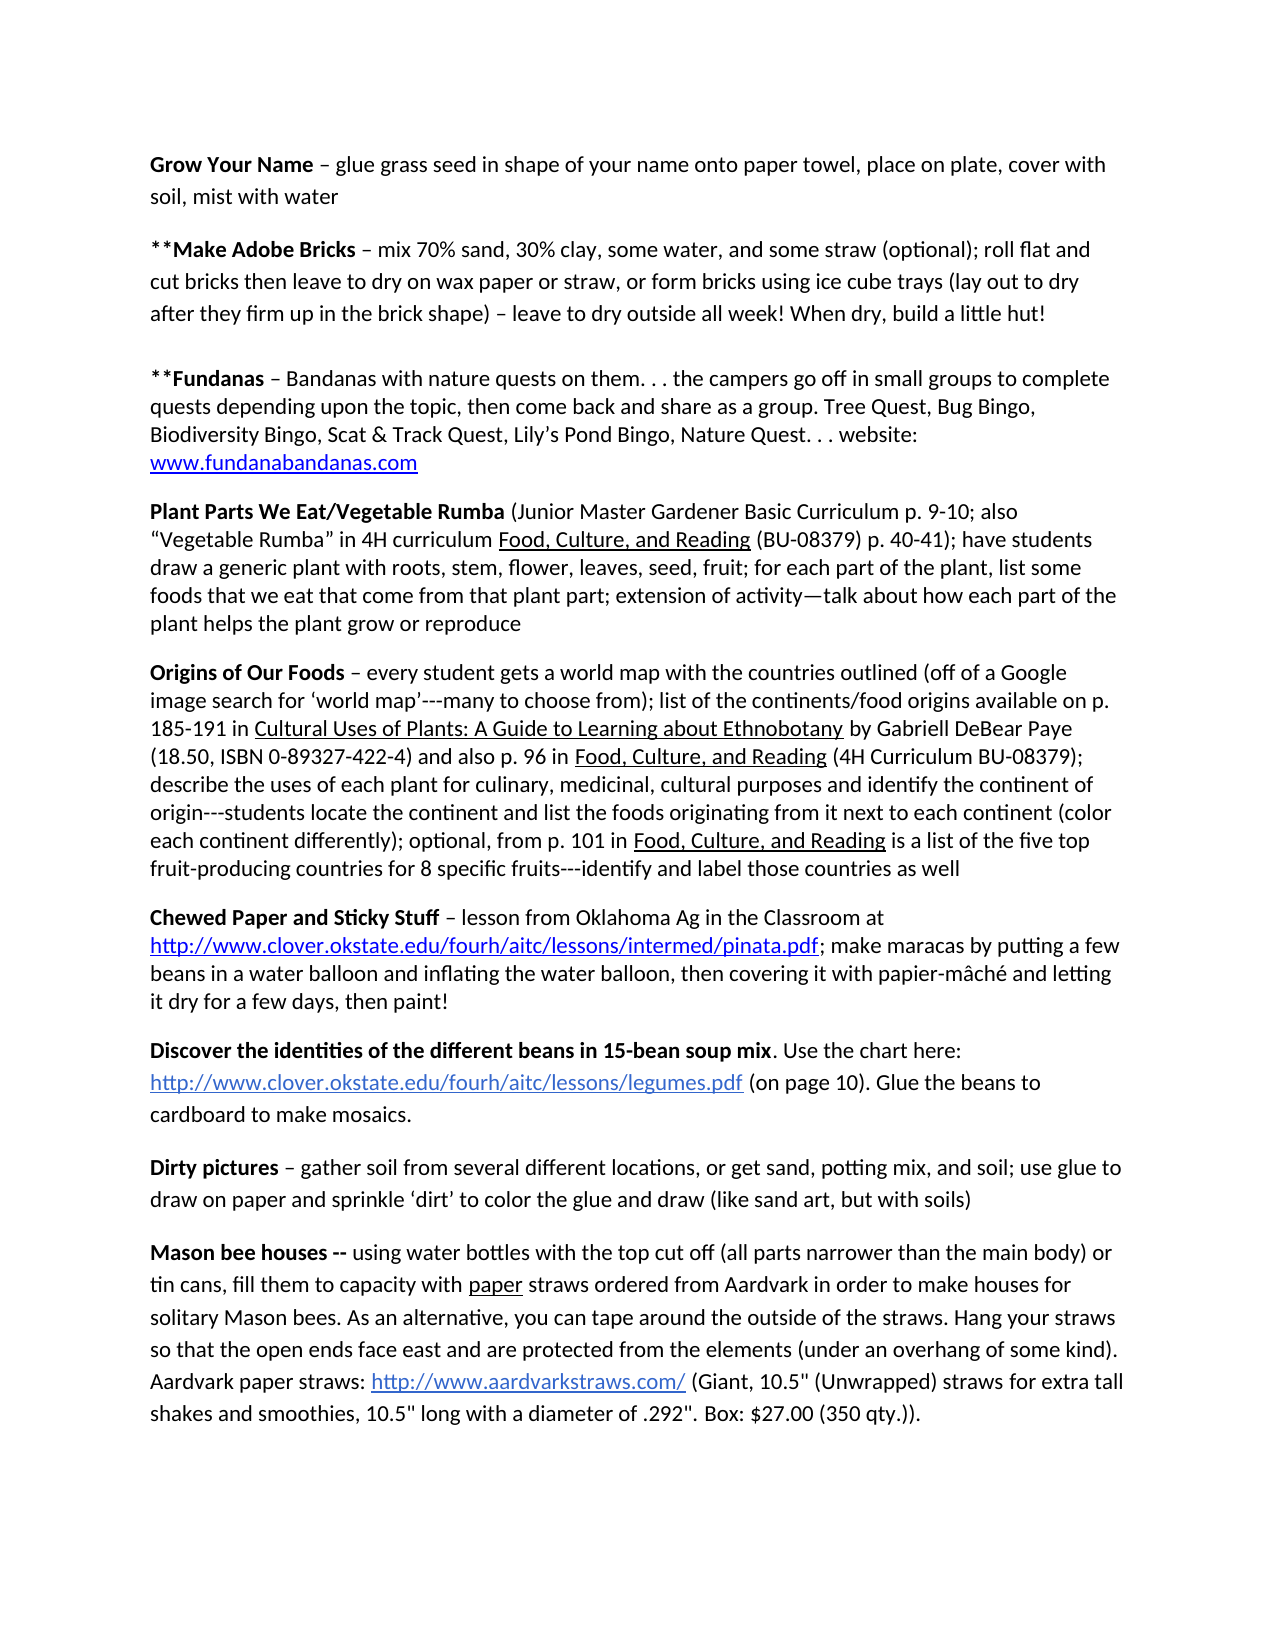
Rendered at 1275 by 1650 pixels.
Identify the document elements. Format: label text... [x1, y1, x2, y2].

text Chewed Paper and Sticky Stuff – lesson from Oklahoma Ag in the Classroom at http://www.clover.okstate.edu/fourh/aitc/lessons/intermed/pinata.pdf; make maracas by putting a few beans in a water balloon and inflating the water balloon, then covering it with papier-mâché and letting it dry for a few days, then paint! [150, 903, 1125, 1015]
text Mason bee houses -- using water bottles with the top cut off (all parts narrower than the main body) or tin cans, fill them to capacity with paper straws ordered from Aardvark in order to make houses for solitary Mason bees. As an alternative, you can tape around the outside of the straws. Hang your straws so that the open ends face east and are protected from the elements (under an overhang of some kind). Aardvark paper straws: http://www.aardvarkstraws.com/ (Giant, 10.5" (Unwrapped) straws for extra tall shakes and smoothies, 10.5" long with a diameter of .292". Box: $27.00 (350 qty.)). [150, 1238, 1125, 1427]
text **Make Adobe Bricks – mix 70% sand, 30% clay, some water, and some straw (optional); roll flat and cut bricks then leave to dry on wax paper or straw, or form bricks using ice cube trays (lay out to dry after they firm up in the brick shape) – leave to dry outside all week! When dry, build a little hut! [150, 235, 1125, 328]
text Grow Your Name – glue grass seed in shape of your name onto paper towel, place on plate, cover with soil, mist with water [150, 150, 1125, 210]
text Discover the identities of the different beans in 15-bean soup mix. Use the chart here: http://www.clover.okstate.edu/fourh/aitc/lessons/legumes.pdf (on page 10). Glue the beans to cardboard to make mosaics. [150, 1036, 1125, 1128]
text Dirty pictures – gather soil from several different locations, or get sand, potting mix, and soil; use glue to draw on paper and sprinkle ‘dirt’ to color the glue and draw (like sand art, but with soils) [150, 1153, 1125, 1213]
text **Fundanas – Bandanas with nature quests on them. . . the campers go off in small groups to complete quests depending upon the topic, then come back and share as a group. Tree Quest, Bug Bingo, Biodiversity Bingo, Scat & Track Quest, Lily’s Pond Bingo, Nature Quest. . . website: www.fundanabandanas.com [150, 364, 1125, 476]
text Origins of Our Foods – every student gets a world map with the countries outlined (off of a Google image search for ‘world map’---many to choose from); list of the continents/food origins available on p. 185-191 in Cultural Uses of Plants: A Guide to Learning about Ethnobotany by Gabriell DeBear Paye (18.50, ISBN 0-89327-422-4) and also p. 96 in Food, Culture, and Reading (4H Curriculum BU-08379); describe the uses of each plant for culinary, medicinal, cultural purposes and identify the continent of origin---students locate the continent and list the foods originating from it next to each continent (color each continent differently); optional, from p. 101 in Food, Culture, and Reading is a list of the five top fruit-producing countries for 8 specific fruits---identify and label those countries as well [150, 658, 1125, 882]
text Plant Parts We Eat/Vegetable Rumba (Junior Master Gardener Basic Curriculum p. 9-10; also “Vegetable Rumba” in 4H curriculum Food, Culture, and Reading (BU-08379) p. 40-41); have students draw a generic plant with roots, stem, flower, leaves, seed, fruit; for each part of the plant, list some foods that we eat that come from that plant part; extension of activity—talk about how each part of the plant helps the plant grow or reproduce [150, 497, 1125, 637]
